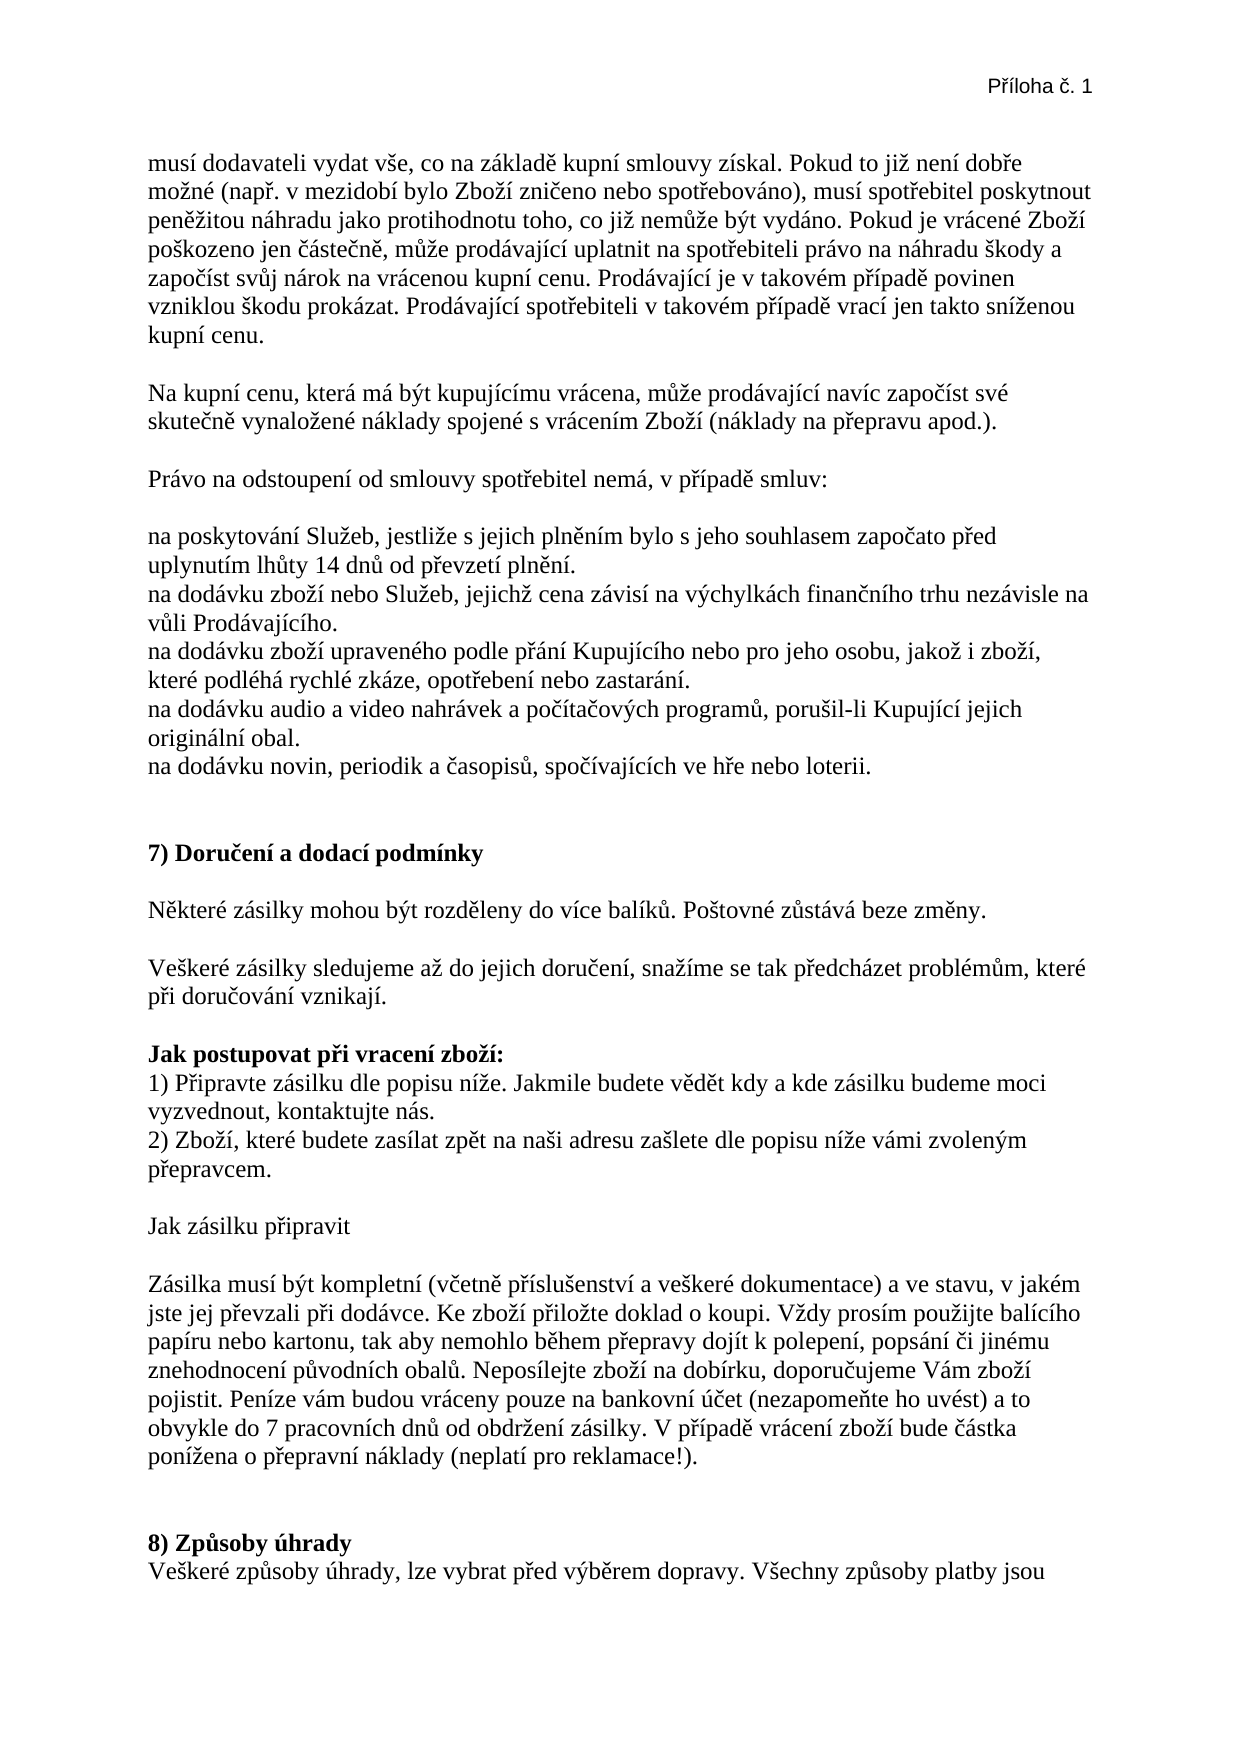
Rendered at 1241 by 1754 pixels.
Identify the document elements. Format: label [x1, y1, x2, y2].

text [148, 148, 1093, 1585]
